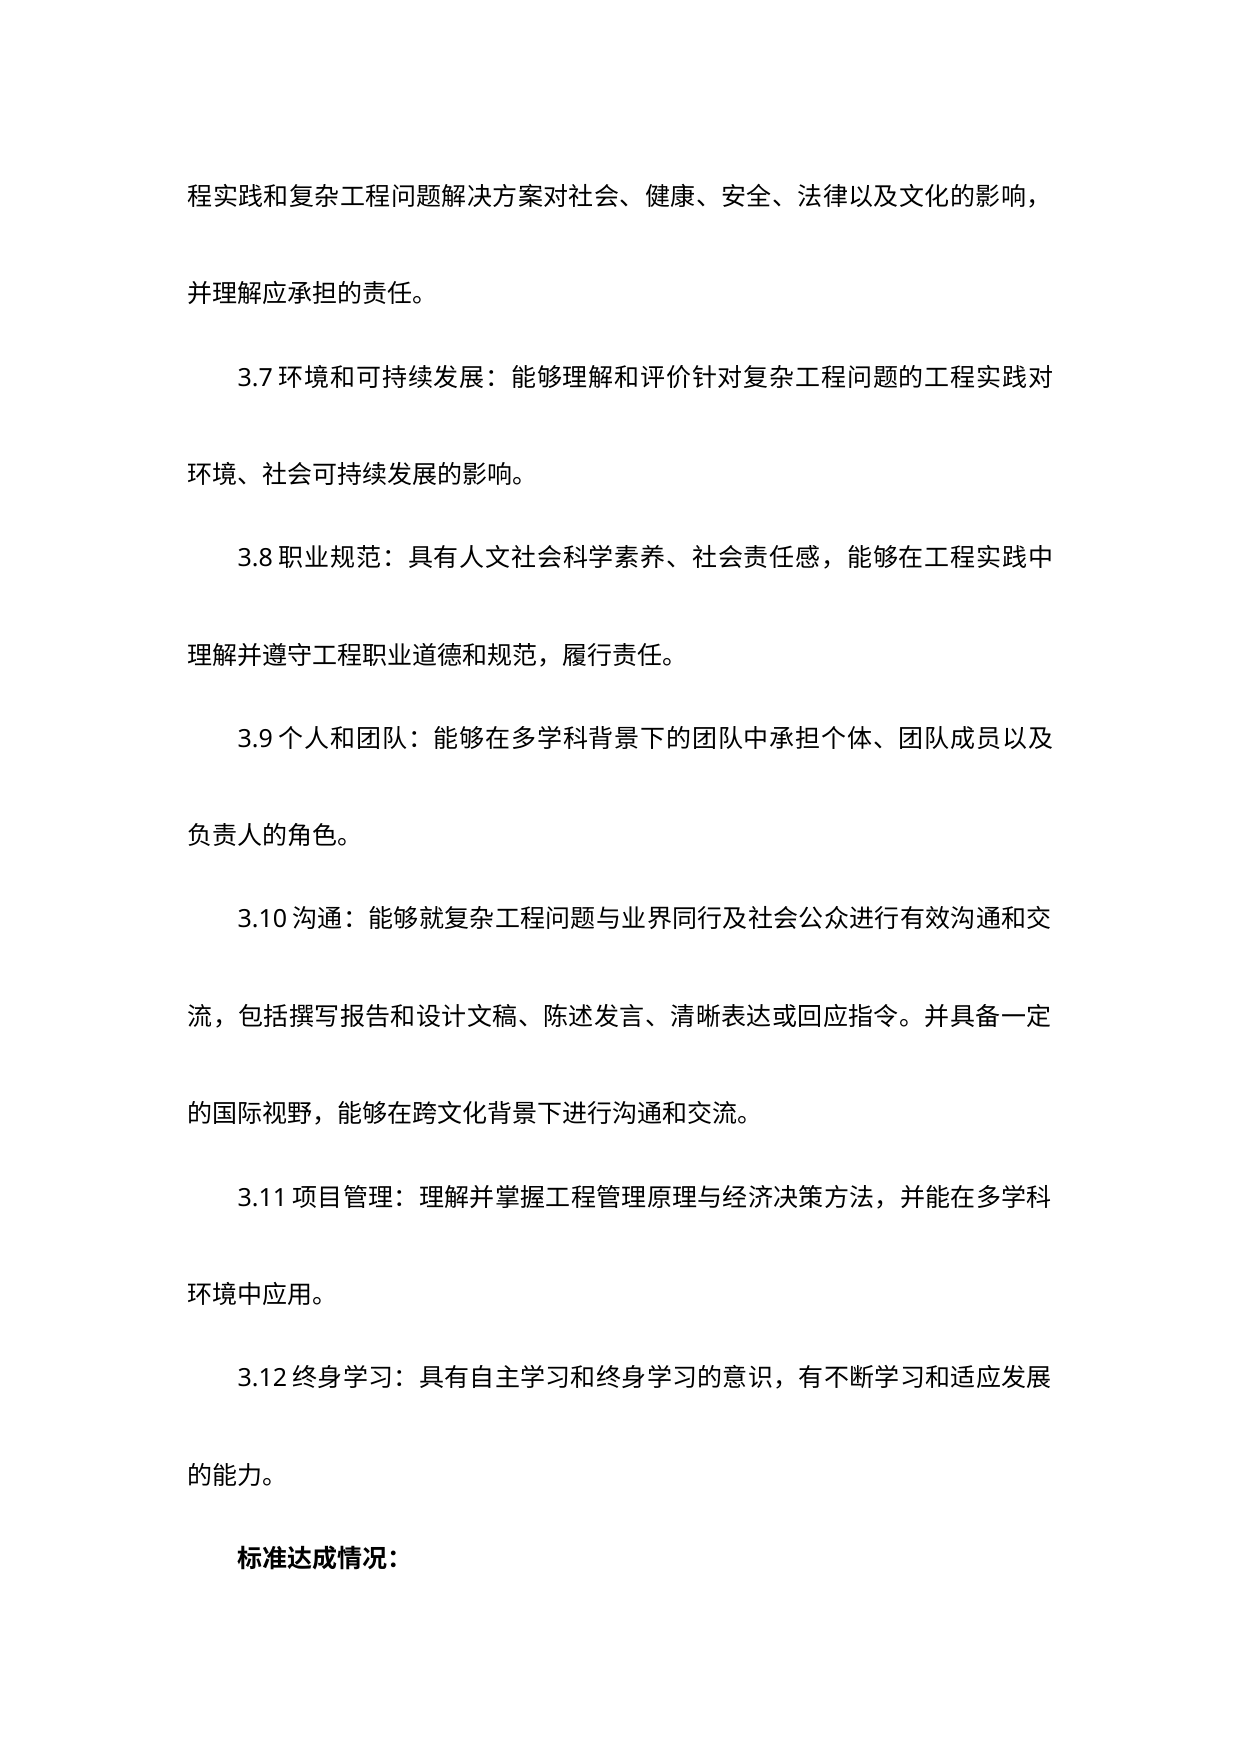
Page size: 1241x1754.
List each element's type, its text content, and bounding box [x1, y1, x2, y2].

text 3.10沟通：能够就复杂工程问题与业界同行及社会公众进行有效沟通和交流，包括撰写报告和设计文稿、陈述发言、清晰表达或回应指令。并具备一定的国际视野，能够在跨文化背景下进行沟通和交流。 [187, 884, 1053, 1144]
text 3.12终身学习：具有自主学习和终身学习的意识，有不断学习和适应发展的能力。 [187, 1343, 1053, 1506]
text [187, 162, 1053, 324]
text 标准达成情况： [187, 1524, 1053, 1589]
text 3.8职业规范：具有人文社会科学素养、社会责任感，能够在工程实践中理解并遵守工程职业道德和规范，履行责任。 [187, 523, 1053, 686]
text 3.7环境和可持续发展：能够理解和评价针对复杂工程问题的工程实践对环境、社会可持续发展的影响。 [187, 343, 1053, 505]
text 3.9个人和团队：能够在多学科背景下的团队中承担个体、团队成员以及负责人的角色。 [187, 704, 1053, 866]
text 3.11项目管理：理解并掌握工程管理原理与经济决策方法，并能在多学科环境中应用。 [187, 1163, 1053, 1325]
